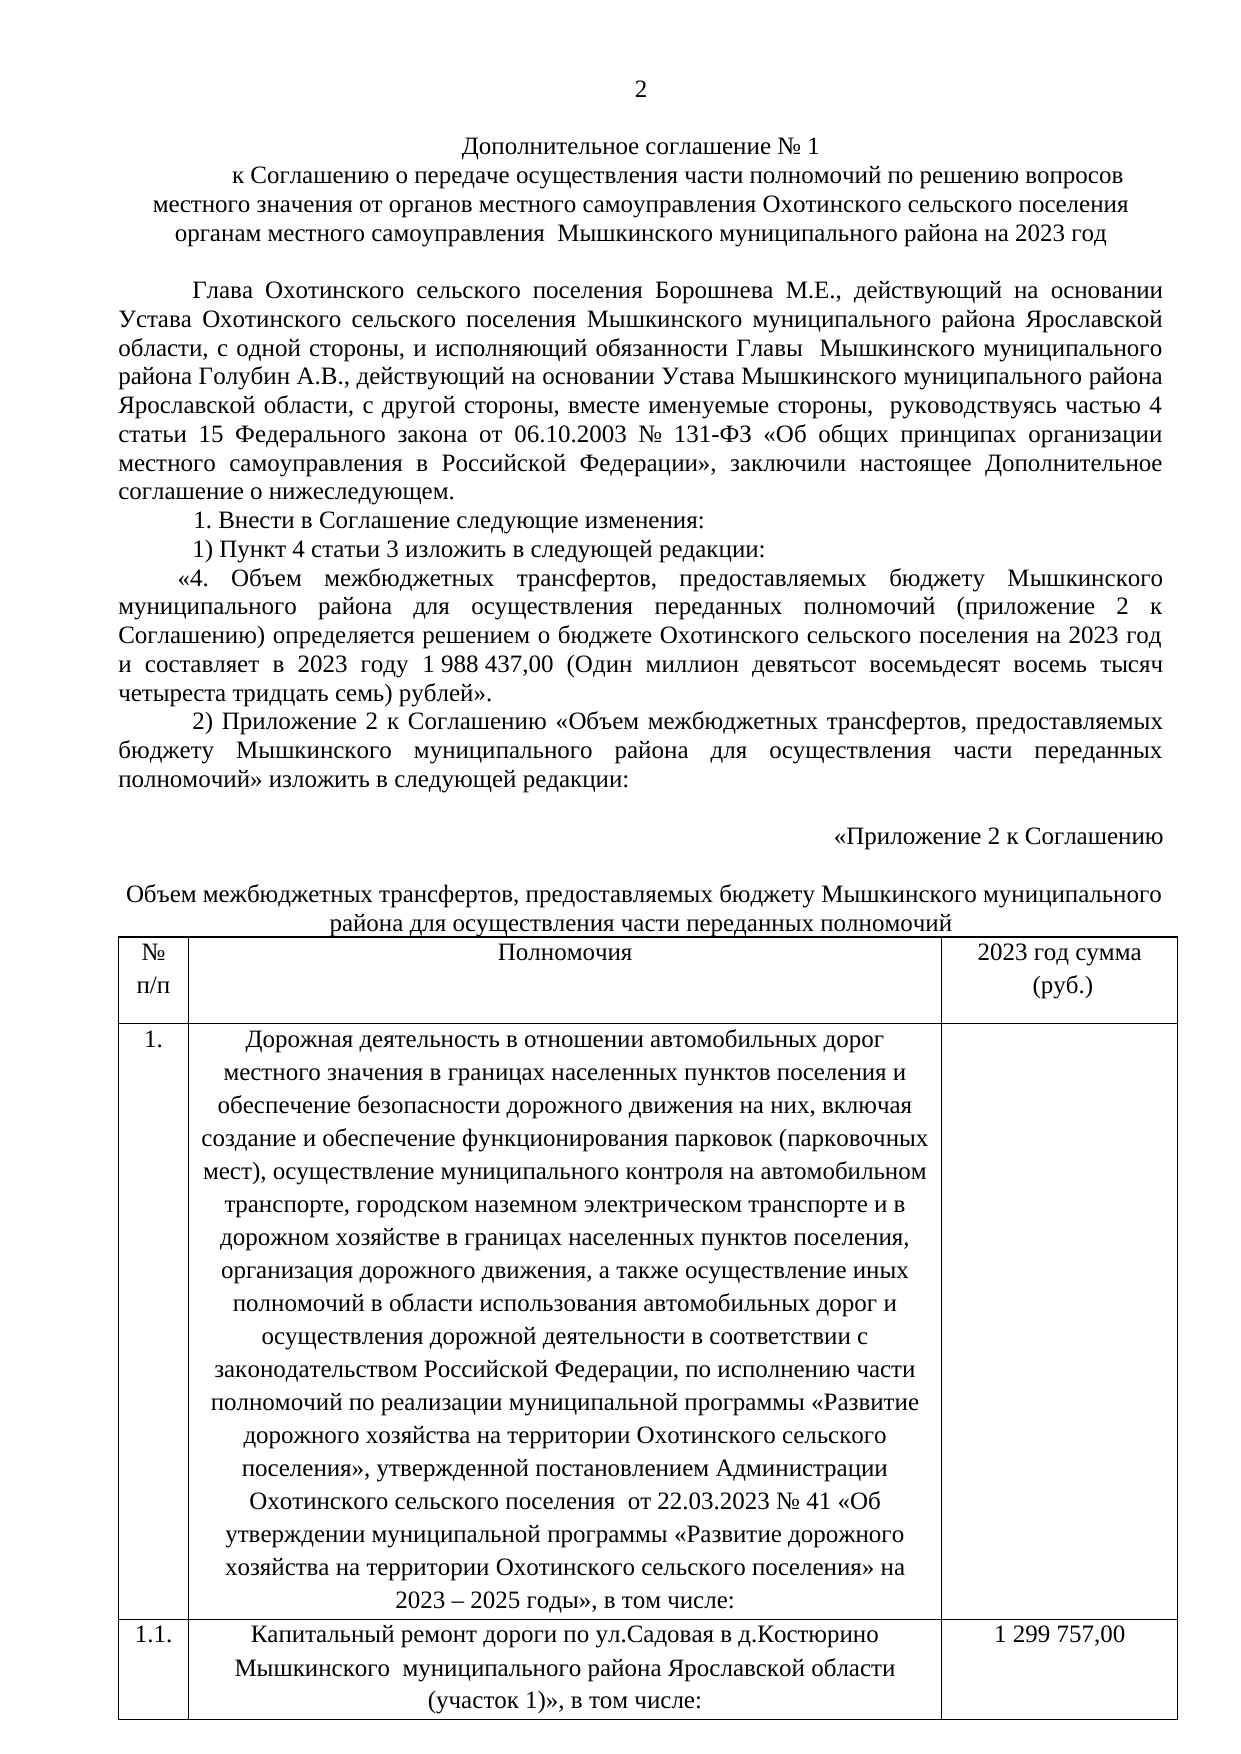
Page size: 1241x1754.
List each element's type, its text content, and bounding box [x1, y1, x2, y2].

text Глава Охотинского сельского поселения Борошнева М.Е., действующий на основании Устава Охотинского сельского поселения Мышкинского муниципального района Ярославской области, с одной стороны, и исполняющий обязанности Главы Мышкинского муниципального района Голубин А.В., действующий на основании Устава Мышкинского муниципального района Ярославской области, с другой стороны, вместе именуемые стороны, руководствуясь частью 4 статьи 15 Федерального закона от 06.10.2003 № 131-ФЗ «Об общих принципах организации местного самоуправления в Российской Федерации», заключили настоящее Дополнительное соглашение о нижеследующем. [118, 275, 1163, 505]
list «Приложение 2 к Соглашению [708, 821, 1163, 850]
table_cell 1. [119, 1024, 188, 1618]
table_cell 1.1. [119, 1620, 188, 1719]
table_cell 1 299 757,00 [942, 1620, 1177, 1719]
text 1. Внести в Соглашение следующие изменения: [118, 505, 1163, 534]
table_header № п/п [119, 938, 188, 1023]
text Дополнительное соглашение № 1 [118, 131, 1163, 160]
text «4. Объем межбюджетных трансфертов, предоставляемых бюджету Мышкинского муниципального района для осуществления переданных полномочий (приложение 2 к Соглашению) определяется решением о бюджете Охотинского сельского поселения на 2023 год и составляет в 2023 году 1 988 437,00 (Один миллион девятьсот восемьдесят восемь тысяч четыреста тридцать семь) рублей». [118, 563, 1163, 706]
table_cell Капитальный ремонт дороги по ул.Садовая в д.Костюрино Мышкинского муниципального района Ярославской области (участок 1)», в том числе: [189, 1620, 941, 1719]
table_cell [942, 1024, 1177, 1618]
text 2) Приложение 2 к Соглашению «Объем межбюджетных трансфертов, предоставляемых бюджету Мышкинского муниципального района для осуществления части переданных полномочий» изложить в следующей редакции: [118, 706, 1163, 793]
table_header 2023 год сумма (руб.) [942, 938, 1177, 1023]
text к Соглашению о передаче осуществления части полномочий по решению вопросов местного значения от органов местного самоуправления Охотинского сельского поселения органам местного самоуправления Мышкинского муниципального района на 2023 год [118, 160, 1163, 246]
table_header Полномочия [189, 938, 941, 1023]
text Объем межбюджетных трансфертов, предоставляемых бюджету Мышкинского муниципального района для осуществления части переданных полномочий [118, 879, 1163, 936]
text 1) Пункт 4 статьи 3 изложить в следующей редакции: [118, 534, 1163, 563]
table_cell Дорожная деятельность в отношении автомобильных дорог местного значения в границах населенных пунктов поселения и обеспечение безопасности дорожного движения на них, включая создание и обеспечение функционирования парковок (парковочных мест), осуществление муниципального контроля на автомобильном транспорте, городском наземном электрическом транспорте и в дорожном хозяйстве в границах населенных пунктов поселения, организация дорожного движения, а также осуществление иных полномочий в области использования автомобильных дорог и осуществления дорожной деятельности в соответствии с законодательством Российской Федерации, по исполнению части полномочий по реализации муниципальной программы «Развитие дорожного хозяйства на территории Охотинского сельского поселения», утвержденной постановлением Администрации Охотинского сельского поселения от 22.03.2023 № 41 «Об утверждении муниципальной программы «Развитие дорожного хозяйства на территории Охотинского сельского поселения» на 2023 – 2025 годы», в том числе: [189, 1024, 941, 1618]
